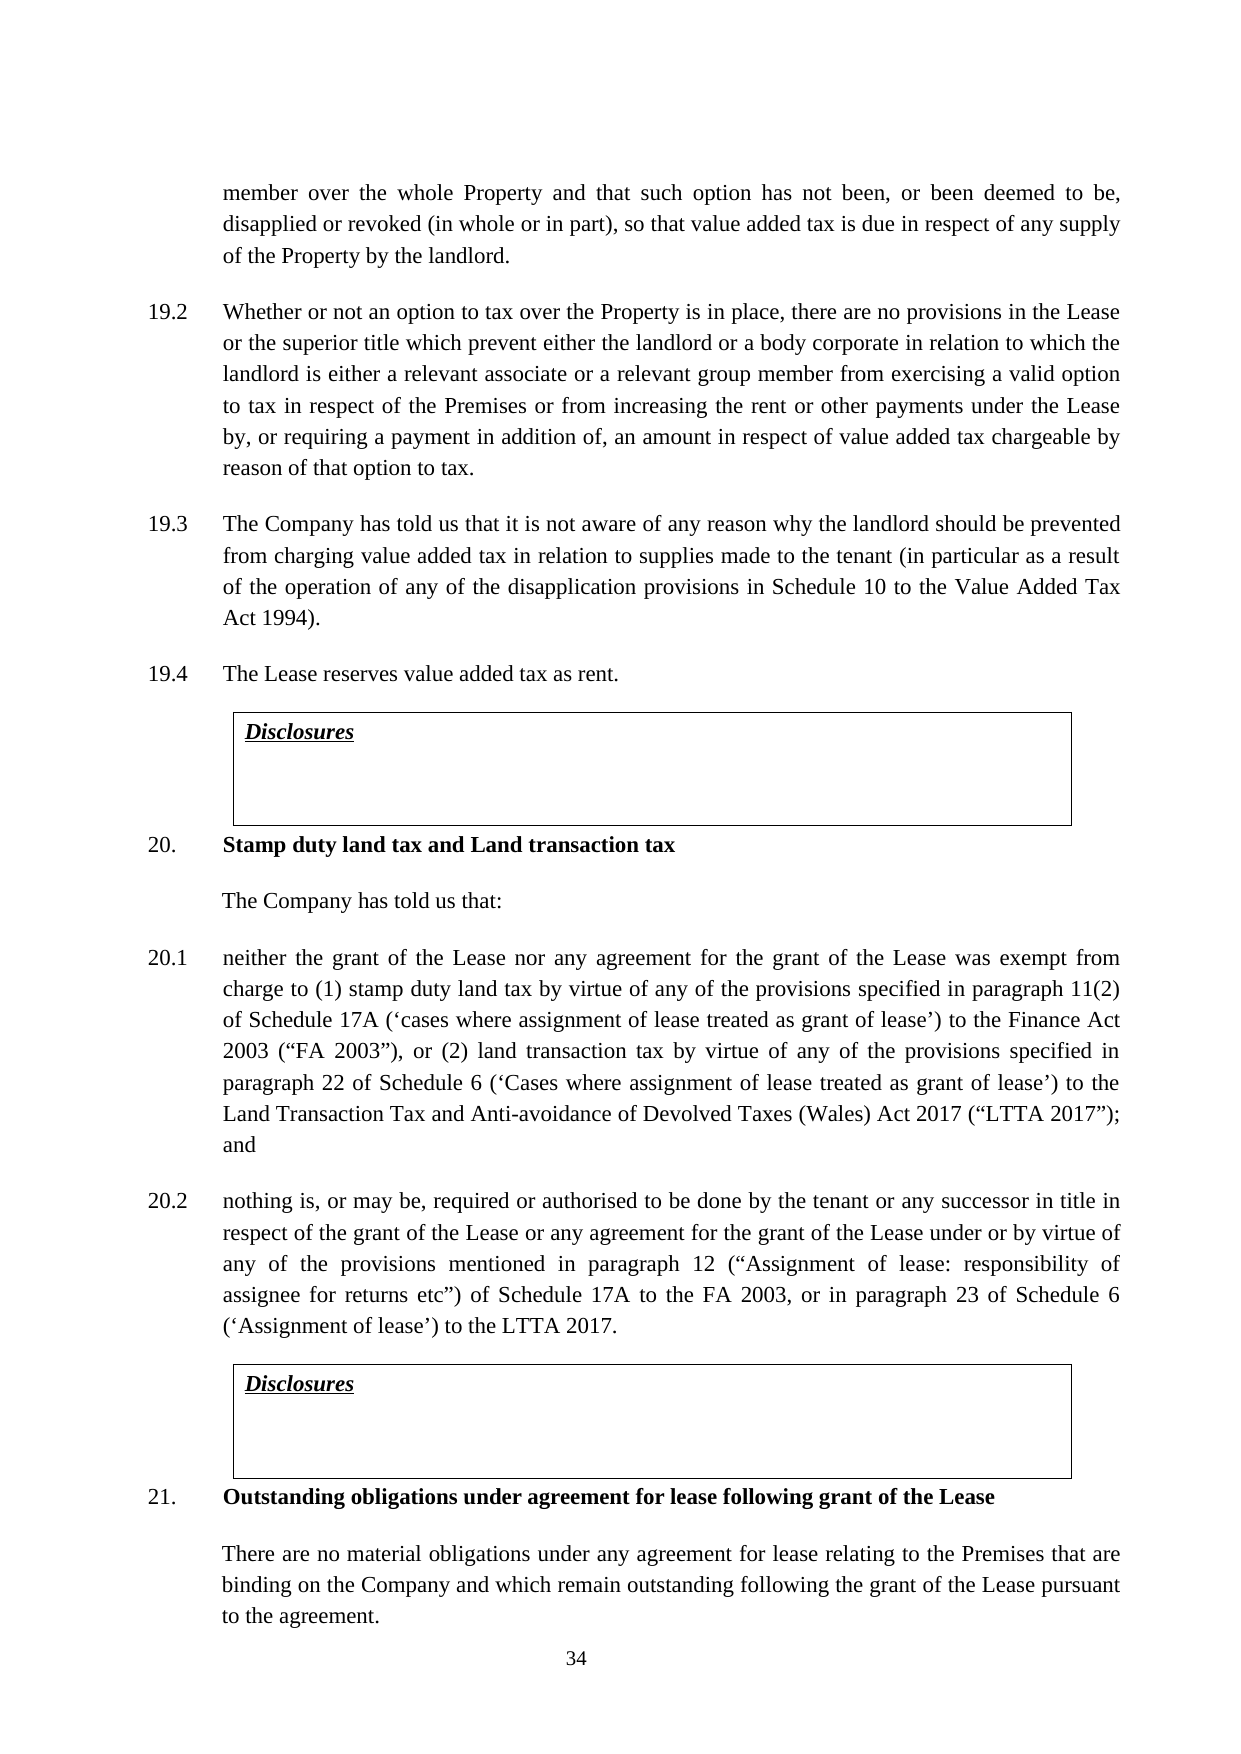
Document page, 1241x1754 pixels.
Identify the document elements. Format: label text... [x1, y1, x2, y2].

table_header Disclosures [234, 713, 1071, 825]
text Outstanding obligations under agreement for lease following grant of the Lease [148, 1478, 1122, 1510]
text The Lease reserves value added tax as rent. [148, 656, 1122, 687]
text nothing is, or may be, required or authorised to be done by the tenant or any successor in title in respect of the grant of the Lease or any agreement for the grant of the Lease under or by virtue of any of the provisions mentioned in paragraph 12 (“Assignment of lease: responsibility of assignee for returns etc”) of Schedule 17A to the FA 2003, or in paragraph 23 of Schedule 6 (‘Assignment of lease’) to the LTTA 2017. [148, 1183, 1122, 1339]
text neither the grant of the Lease nor any agreement for the grant of the Lease was exempt from charge to (1) stamp duty land tax by virtue of any of the provisions specified in paragraph 11(2) of Schedule 17A (‘cases where assignment of lease treated as grant of lease’) to the Finance Act 2003 (“FA 2003”), or (2) land transaction tax by virtue of any of the provisions specified in paragraph 22 of Schedule 6 (‘Cases where assignment of lease treated as grant of lease’) to the Land Transaction Tax and Anti-avoidance of Devolved Taxes (Wales) Act 2017 (“LTTA 2017”); and [148, 939, 1122, 1158]
table_header Disclosures [234, 1365, 1071, 1477]
text There are no material obligations under any agreement for lease relating to the Premises that are binding on the Company and which remain outstanding following the grant of the Lease pursuant to the agreement. [222, 1535, 1122, 1628]
text Whether or not an option to tax over the Property is in place, there are no provisions in the Lease or the superior title which prevent either the landlord or a body corporate in relation to which the landlord is either a relevant associate or a relevant group member from exercising a valid option to tax in respect of the Premises or from increasing the rent or other payments under the Lease by, or requiring a payment in addition of, an amount in respect of value added tax chargeable by reason of that option to tax. [148, 293, 1122, 481]
text The Company has told us that it is not aware of any reason why the landlord should be prevented from charging value added tax in relation to supplies made to the tenant (in particular as a result of the operation of any of the disapplication provisions in Schedule 10 to the Value Added Tax Act 1994). [148, 506, 1122, 631]
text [148, 174, 1122, 268]
text Stamp duty land tax and Land transaction tax [148, 826, 1122, 858]
text The Company has told us that: [222, 883, 1122, 914]
